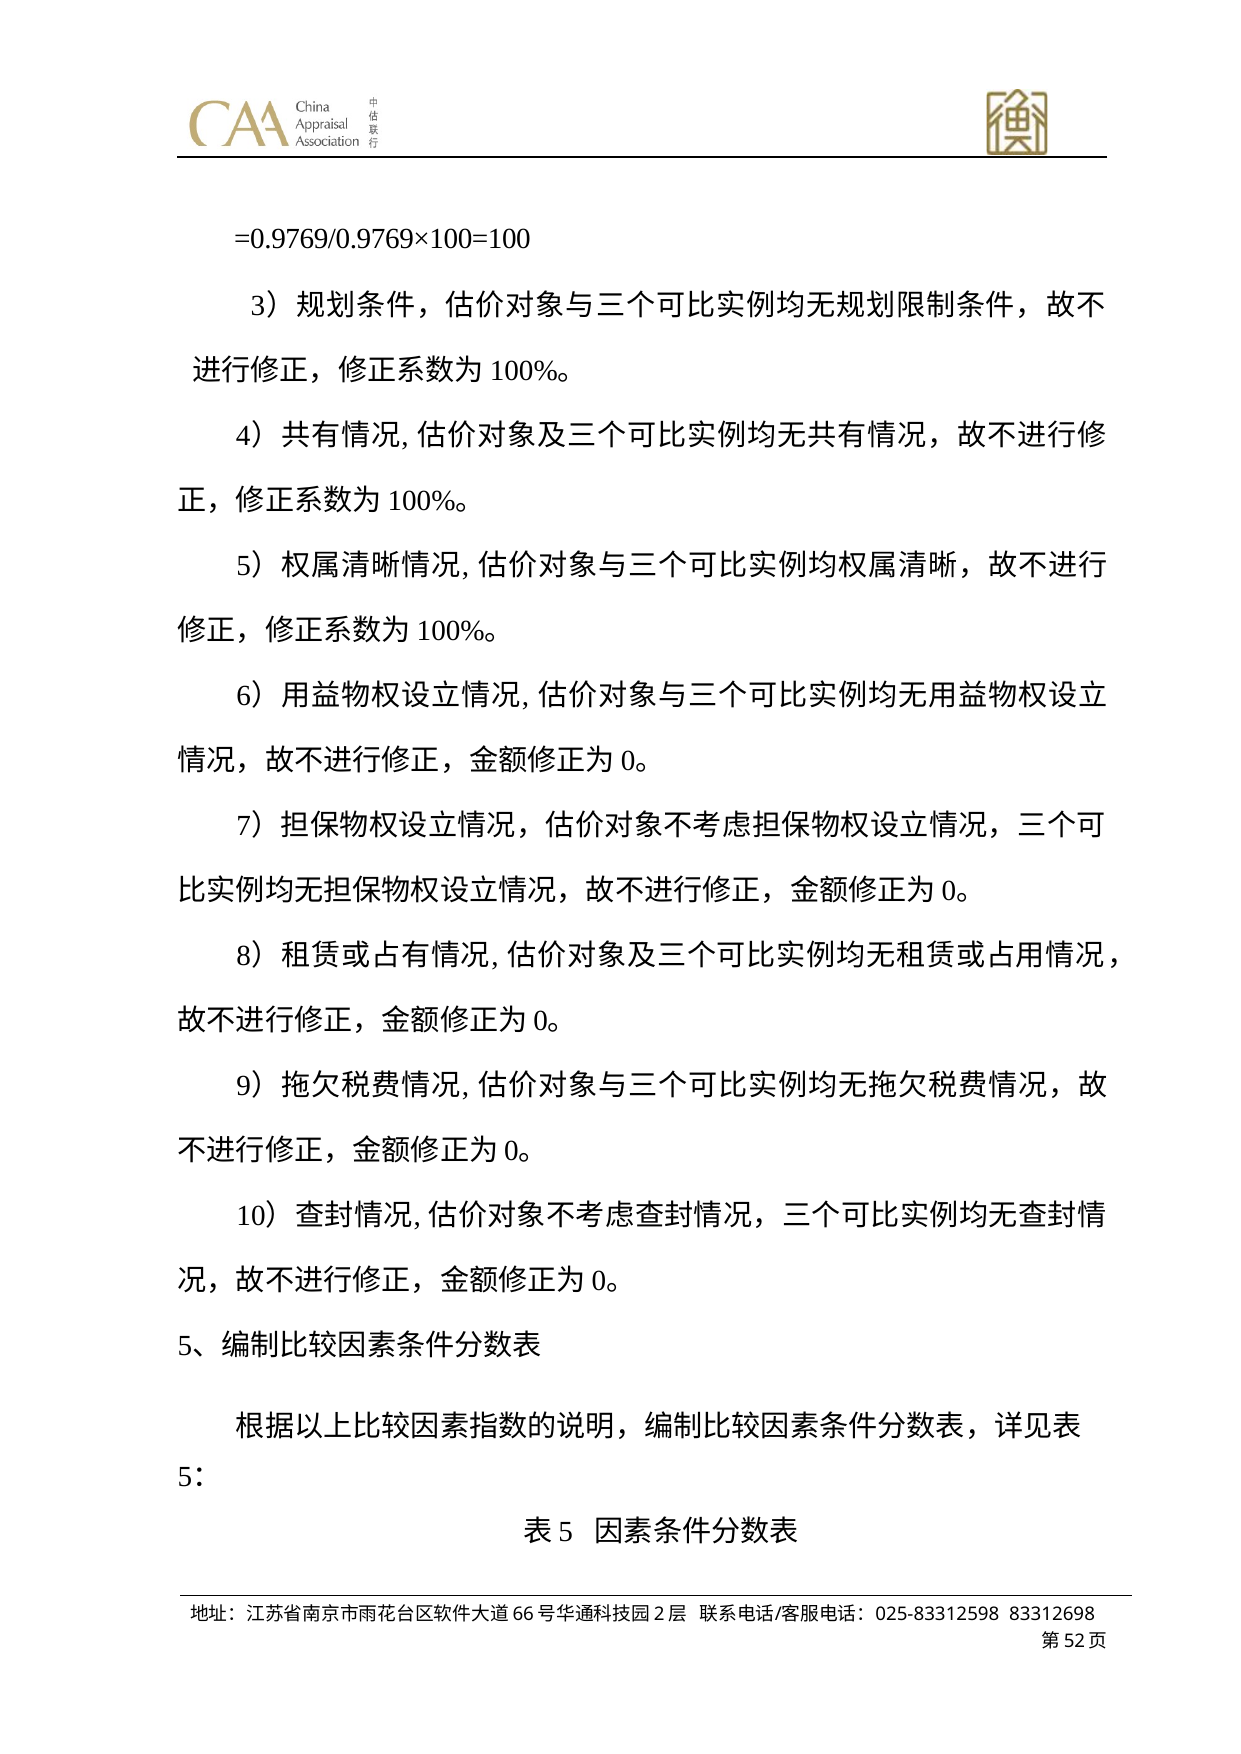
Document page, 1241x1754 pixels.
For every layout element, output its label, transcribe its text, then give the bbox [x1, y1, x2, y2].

text 7）担保物权设立情况，估价对象不考虑担保物权设立情况，三个可比实例均无担保物权设立情况，故不进行修正，金额修正为0。 [177, 790, 1107, 920]
picture [177, 88, 395, 155]
subtitle 5、编制比较因素条件分数表 [177, 1310, 1107, 1375]
text 9）拖欠税费情况, 估价对象与三个可比实例均无拖欠税费情况，故不进行修正，金额修正为0。 [177, 1050, 1107, 1180]
text 3）规划条件，估价对象与三个可比实例均无规划限制条件，故不进行修正，修正系数为100%。 [192, 270, 1107, 400]
text 5）权属清晰情况, 估价对象与三个可比实例均权属清晰，故不进行修正，修正系数为100%。 [177, 530, 1107, 660]
text 6）用益物权设立情况, 估价对象与三个可比实例均无用益物权设立情况，故不进行修正，金额修正为0。 [177, 660, 1107, 790]
text 表5 因素条件分数表 [177, 1496, 1107, 1561]
picture [986, 89, 1048, 155]
text 4）共有情况, 估价对象及三个可比实例均无共有情况，故不进行修正，修正系数为100%。 [177, 400, 1107, 530]
text =0.9769/0.9769×100=100 [177, 205, 1107, 270]
text 根据以上比较因素指数的说明，编制比较因素条件分数表，详见表5： [177, 1396, 1107, 1496]
text 8）租赁或占有情况, 估价对象及三个可比实例均无租赁或占用情况，故不进行修正，金额修正为0。 [177, 920, 1107, 1050]
text 10）查封情况, 估价对象不考虑查封情况，三个可比实例均无查封情况，故不进行修正，金额修正为0。 [177, 1180, 1107, 1310]
